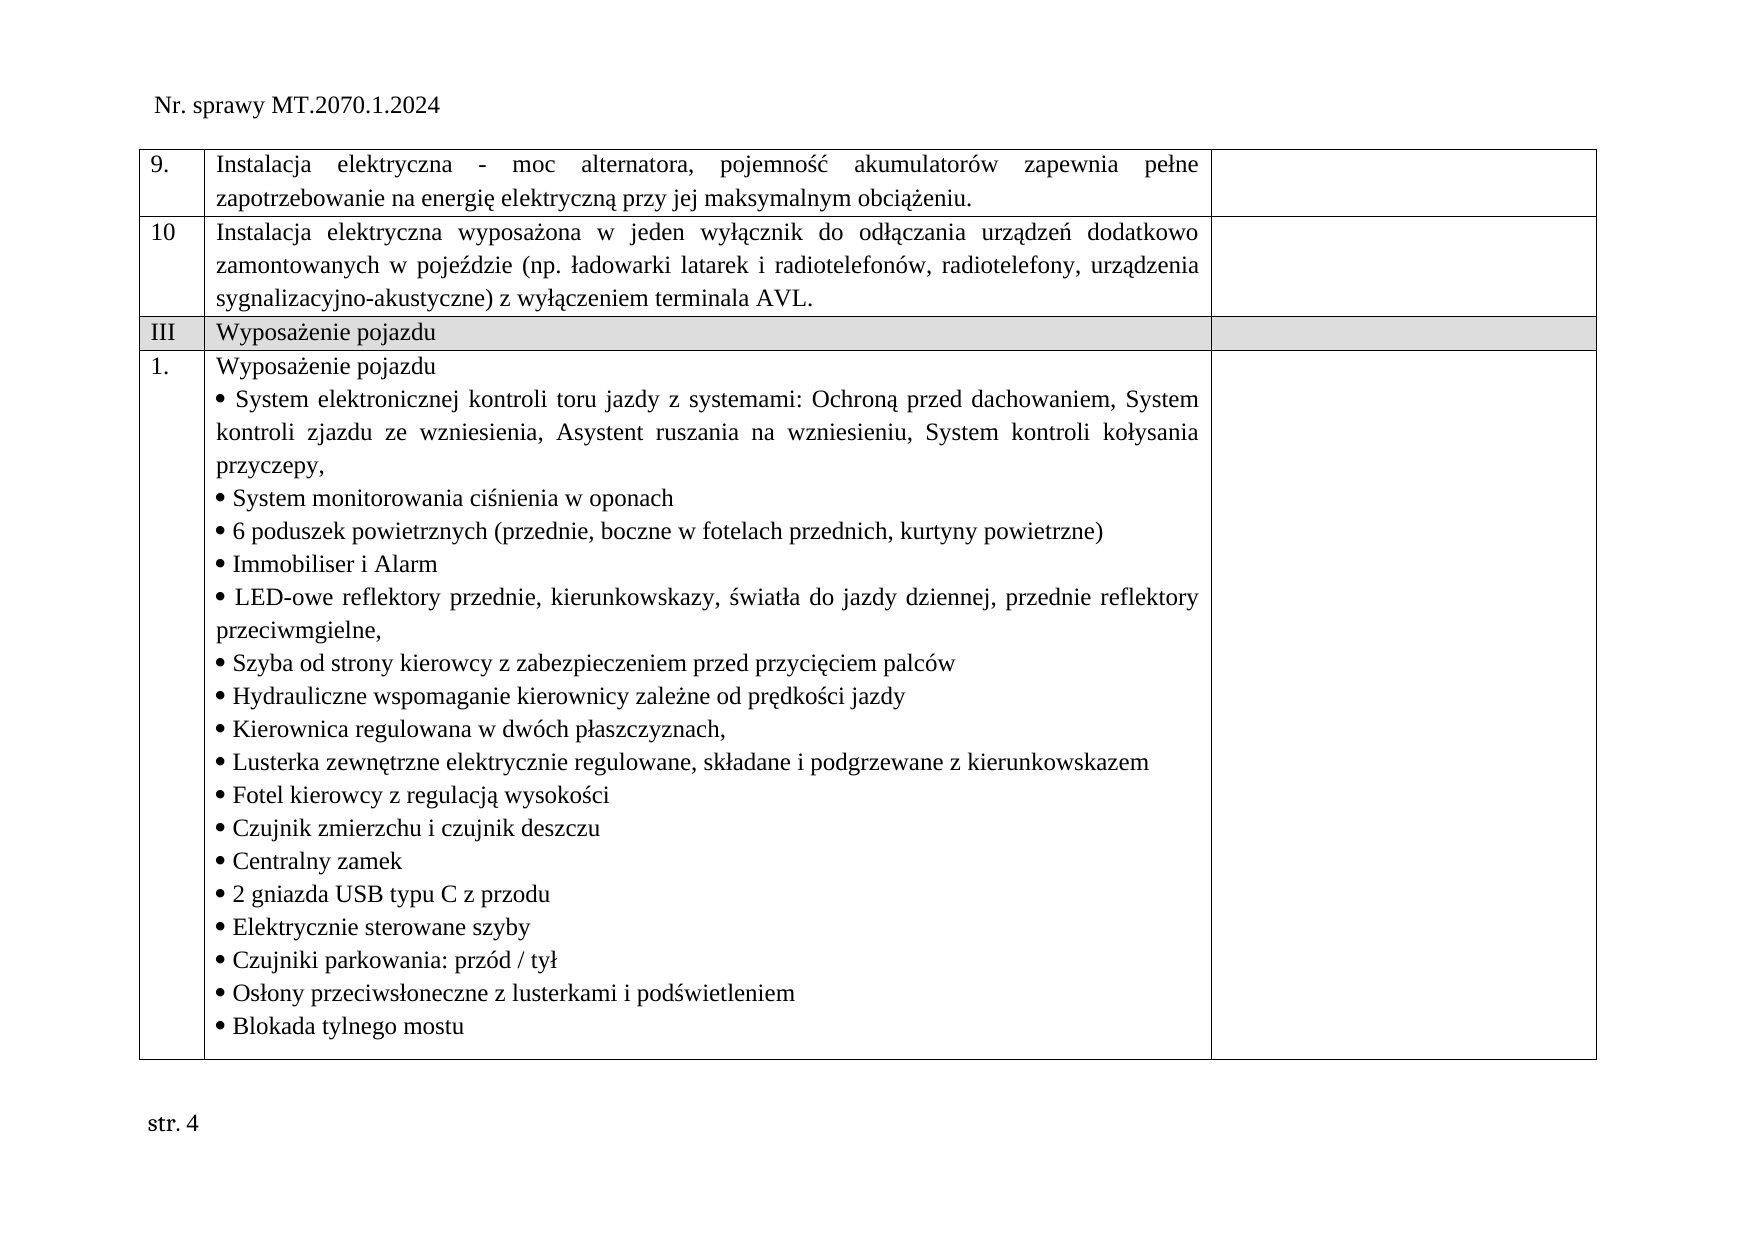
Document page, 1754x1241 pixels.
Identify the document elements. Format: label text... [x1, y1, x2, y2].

table_cell [1212, 150, 1596, 216]
table_cell Instalacja elektryczna wyposażona w jeden wyłącznik do odłączania urządzeń dodatkowo zamontowanych w pojeździe (np. ładowarki latarek i radiotelefonów, radiotelefony, urządzenia sygnalizacyjno-akustyczne) z wyłączeniem terminala AVL. [205, 217, 1211, 316]
table_cell [1212, 217, 1596, 316]
table_cell 10 [140, 217, 204, 316]
table_cell Wyposażenie pojazdu [205, 317, 1211, 350]
table_cell [1212, 351, 1596, 1059]
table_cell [205, 351, 1211, 1059]
table_cell 9. [140, 150, 204, 216]
table_cell [1212, 317, 1596, 350]
table_cell III [140, 317, 204, 350]
table_cell 1. [140, 351, 204, 1059]
table_cell Instalacja elektryczna - moc alternatora, pojemność akumulatorów zapewnia pełne zapotrzebowanie na energię elektryczną przy jej maksymalnym obciążeniu. [205, 150, 1211, 216]
